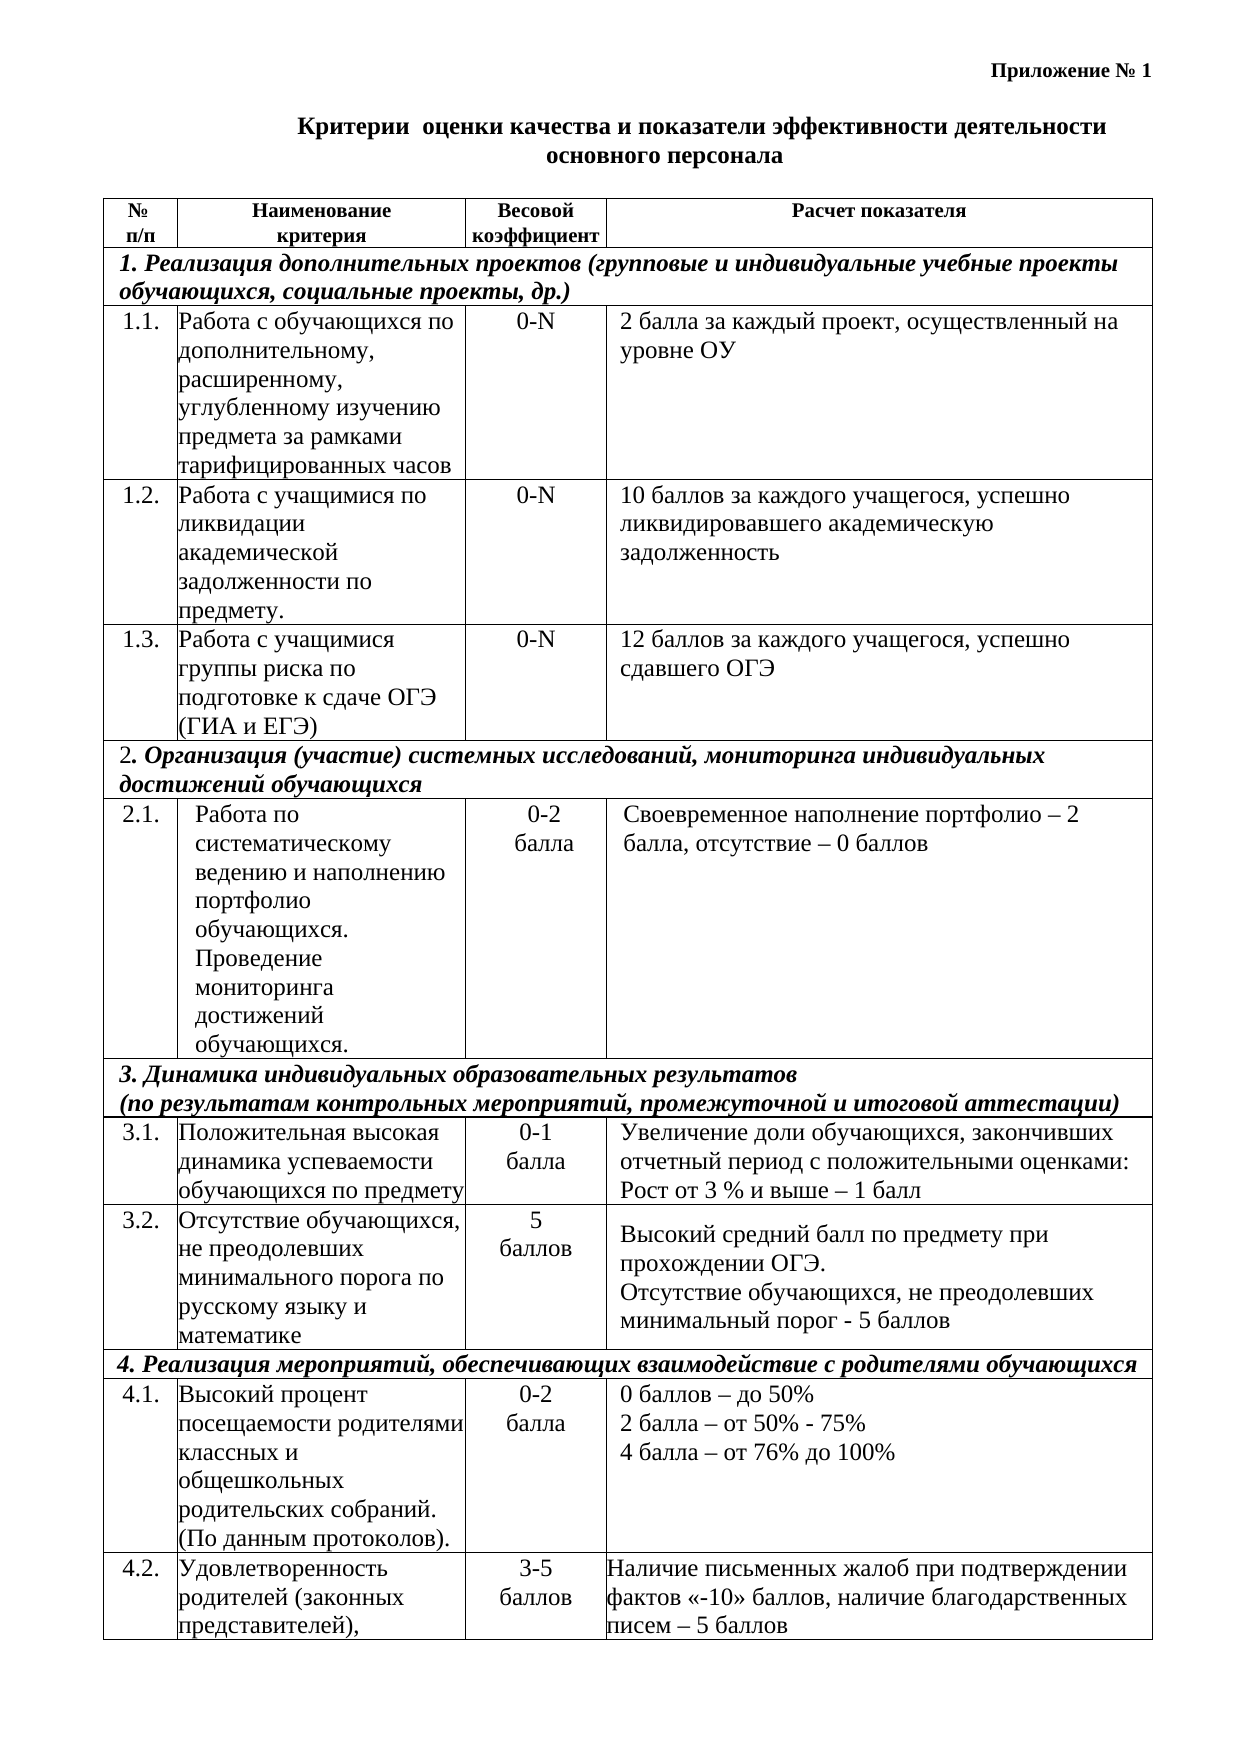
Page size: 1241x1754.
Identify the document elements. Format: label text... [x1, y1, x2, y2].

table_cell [178, 1553, 465, 1639]
table_cell 4. Реализация мероприятий, обеспечивающих взаимодействие с родителями обучающихся [104, 1350, 1152, 1378]
table_cell Работа по систематическому ведению и наполнению портфолио обучающихся. Проведение мониторинга достижений обучающихся. [178, 799, 465, 1058]
table_cell 4.1. [104, 1379, 177, 1552]
table_cell Работа с учащимися группы риска по подготовке к сдаче ОГЭ (ГИА и ЕГЭ) [178, 625, 465, 739]
table_cell 1.2. [104, 480, 177, 623]
table_header Расчет показателя [607, 199, 1152, 247]
table_cell 3. Динамика индивидуальных образовательных результатов (по результатам контрольных мероприятий, промежуточной и итоговой аттестации) [104, 1059, 1152, 1116]
table_cell 1.1. [104, 306, 177, 479]
table_cell Увеличение доли обучающихся, закончивших отчетный период с положительными оценками: Рост от 3 % и выше – 1 балл [607, 1118, 1152, 1204]
table_cell 2. Организация (участие) системных исследований, мониторинга индивидуальных достижений обучающихся [104, 741, 1152, 798]
table_cell 1.3. [104, 625, 177, 739]
table_cell Отсутствие обучающихся, не преодолевших минимального порога по русскому языку и математике [178, 1205, 465, 1348]
table_cell 2 балла за каждый проект, осуществленный на уровне ОУ [607, 306, 1152, 479]
table_cell Положительная высокая динамика успеваемости обучающихся по предмету [178, 1118, 465, 1204]
table_cell Высокий средний балл по предмету при прохождении ОГЭ. Отсутствие обучающихся, не преодолевших минимальный порог - 5 баллов [607, 1205, 1152, 1348]
table_cell 0 баллов – до 50% 2 балла – от 50% - 75% 4 балла – от 76% до 100% [607, 1379, 1152, 1552]
table_cell 0-2 балла [466, 799, 606, 1058]
table_cell 5 баллов [466, 1205, 606, 1348]
table_cell 10 баллов за каждого учащегося, успешно ликвидировавшего академическую задолженность [607, 480, 1152, 623]
table_cell 1. Реализация дополнительных проектов (групповые и индивидуальные учебные проекты обучающихся, социальные проекты, др.) [104, 248, 1152, 305]
table_cell Работа с учащимися по ликвидации академической задолженности по предмету. [178, 480, 465, 623]
text основного персонала [177, 140, 1152, 169]
table_cell 0-N [466, 625, 606, 739]
table_cell Высокий процент посещаемости родителями классных и общешкольных родительских собраний. (По данным протоколов). [178, 1379, 465, 1552]
table_cell 12 баллов за каждого учащегося, успешно сдавшего ОГЭ [607, 625, 1152, 739]
table_cell 0-N [466, 306, 606, 479]
table_cell 3.1. [104, 1118, 177, 1204]
table_cell 0-N [466, 480, 606, 623]
table_cell 3-5 баллов [466, 1553, 606, 1639]
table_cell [607, 1553, 1152, 1639]
table_header № п/п [104, 199, 177, 247]
text Приложение № 1 [177, 58, 1152, 82]
table_cell 4.2. [104, 1553, 177, 1639]
table_cell 2.1. [104, 799, 177, 1058]
table_cell 0-1 балла [466, 1118, 606, 1204]
text Критерии оценки качества и показатели эффективности деятельности [177, 111, 1152, 140]
table_header Весовой коэффициент [466, 199, 606, 247]
table_cell Своевременное наполнение портфолио – 2 балла, отсутствие – 0 баллов [607, 799, 1152, 1058]
table_cell 0-2 балла [466, 1379, 606, 1552]
table_cell 3.2. [104, 1205, 177, 1348]
table_cell Работа с обучающихся по дополнительному, расширенному, углубленному изучению предмета за рамками тарифицированных часов [178, 306, 465, 479]
table_header Наименование критерия [178, 199, 465, 247]
